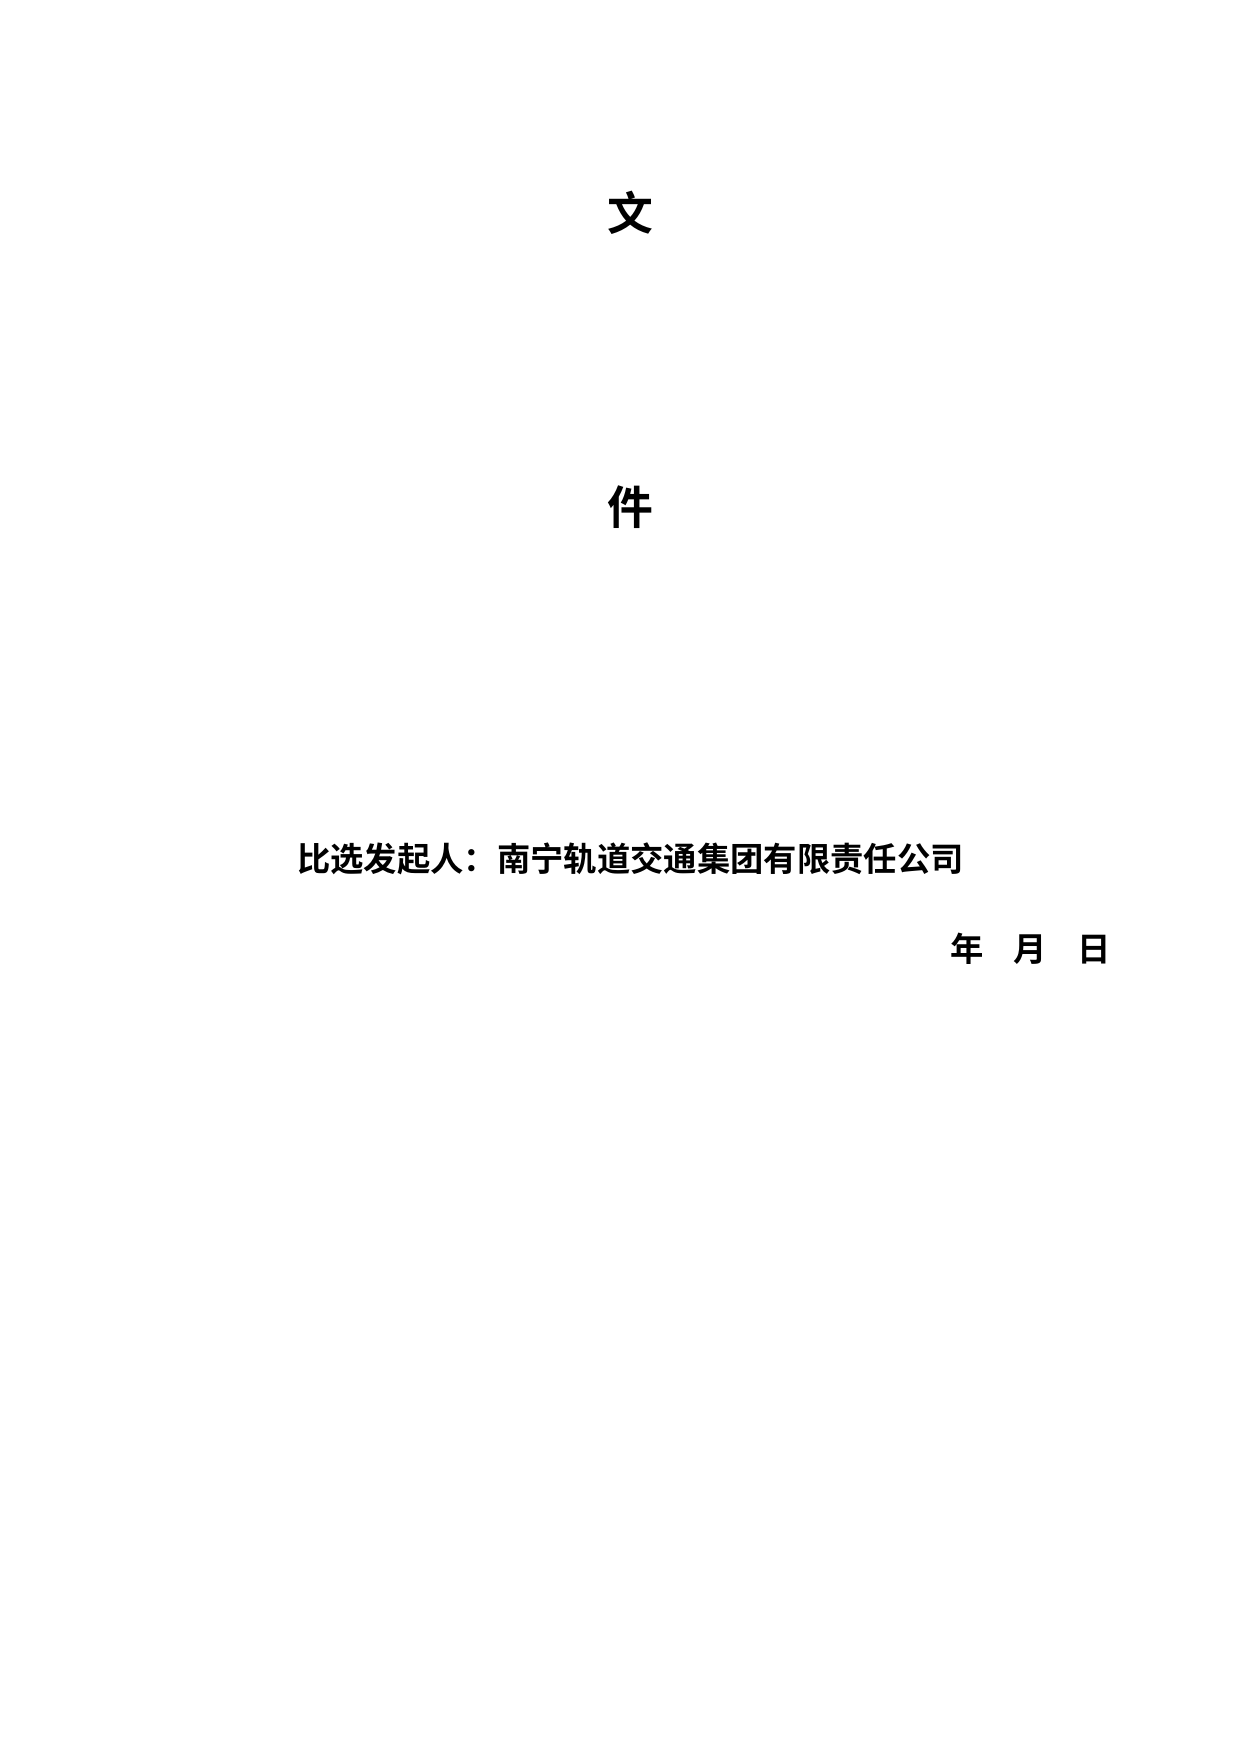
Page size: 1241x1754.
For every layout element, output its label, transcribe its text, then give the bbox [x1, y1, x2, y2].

text 比选发起人：南宁轨道交通集团有限责任公司 [150, 825, 1110, 890]
text 件 [150, 456, 1110, 553]
text 文 [150, 162, 1110, 259]
text 年 月 日 [150, 914, 1110, 979]
